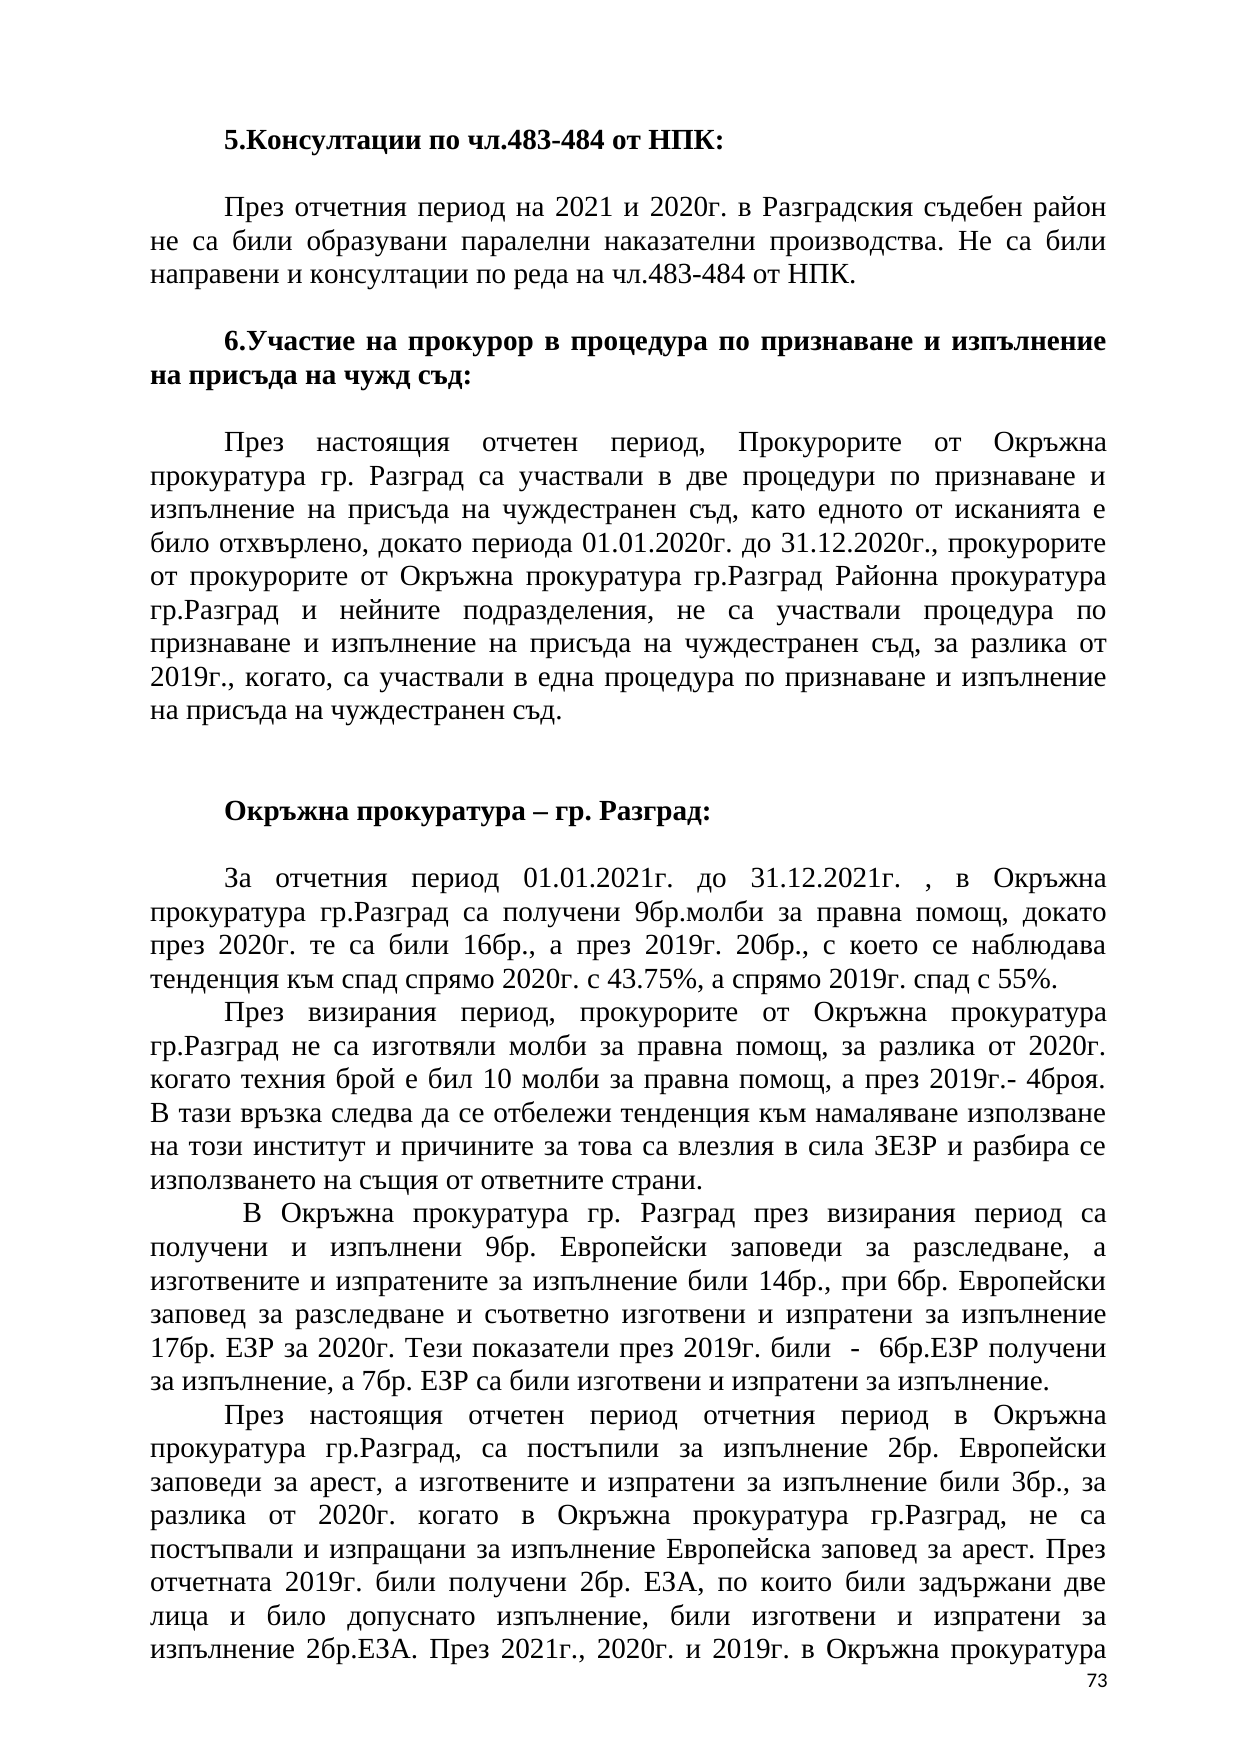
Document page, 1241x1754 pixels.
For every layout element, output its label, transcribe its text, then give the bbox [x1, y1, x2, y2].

text 5.Консултации по чл.483-484 от НПК: [150, 122, 1107, 156]
text 6.Участие на прокурор в процедура по признаване и изпълнение на присъда на чужд съд: [150, 323, 1107, 391]
text През визирания период, прокурорите от Окръжна прокуратура гр.Разград не са изготвяли молби за правна помощ, за разлика от 2020г. когато техния брой е бил 10 молби за правна помощ, а през 2019г.- 4броя. В тази връзка следва да се отбележи тенденция към намаляване използване на този институт и причините за това са влезлия в сила ЗЕЗР и разбира се използването на същия от ответните страни. [150, 994, 1107, 1196]
text За отчетния период 01.01.2021г. до 31.12.2021г. , в Окръжна прокуратура гр.Разград са получени 9бр.молби за правна помощ, докато през 2020г. те са били 16бр., а през 2019г. 20бр., с което се наблюдава тенденция към спад спрямо 2020г. с 43.75%, а спрямо 2019г. спад с 55%. [150, 860, 1107, 994]
text В Окръжна прокуратура гр. Разград през визирания период са получени и изпълнени 9бр. Европейски заповеди за разследване, а изготвените и изпратените за изпълнение били 14бр., при 6бр. Европейски заповед за разследване и съответно изготвени и изпратени за изпълнение 17бр. ЕЗР за 2020г. Тези показатели през 2019г. били - 6бр.ЕЗР получени за изпълнение, а 7бр. ЕЗР са били изготвени и изпратени за изпълнение. [150, 1196, 1107, 1397]
text През отчетния период на 2021 и 2020г. в Разградския съдебен район не са били образувани паралелни наказателни производства. Не са били направени и консултации по реда на чл.483-484 от НПК. [150, 189, 1107, 290]
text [150, 1397, 1107, 1665]
text През настоящия отчетен период, Прокурорите от Окръжна прокуратура гр. Разград са участвали в две процедури по признаване и изпълнение на присъда на чуждестранен съд, като едното от исканията е било отхвърлено, докато периода 01.01.2020г. до 31.12.2020г., прокурорите от прокурорите от Окръжна прокуратура гр.Разград Районна прокуратура гр.Разград и нейните подразделения, не са участвали процедура по признаване и изпълнение на присъда на чуждестранен съд, за разлика от 2019г., когато, са участвали в една процедура по признаване и изпълнение на присъда на чуждестранен съд. [150, 424, 1107, 726]
text Окръжна прокуратура – гр. Разград: [150, 793, 1107, 827]
